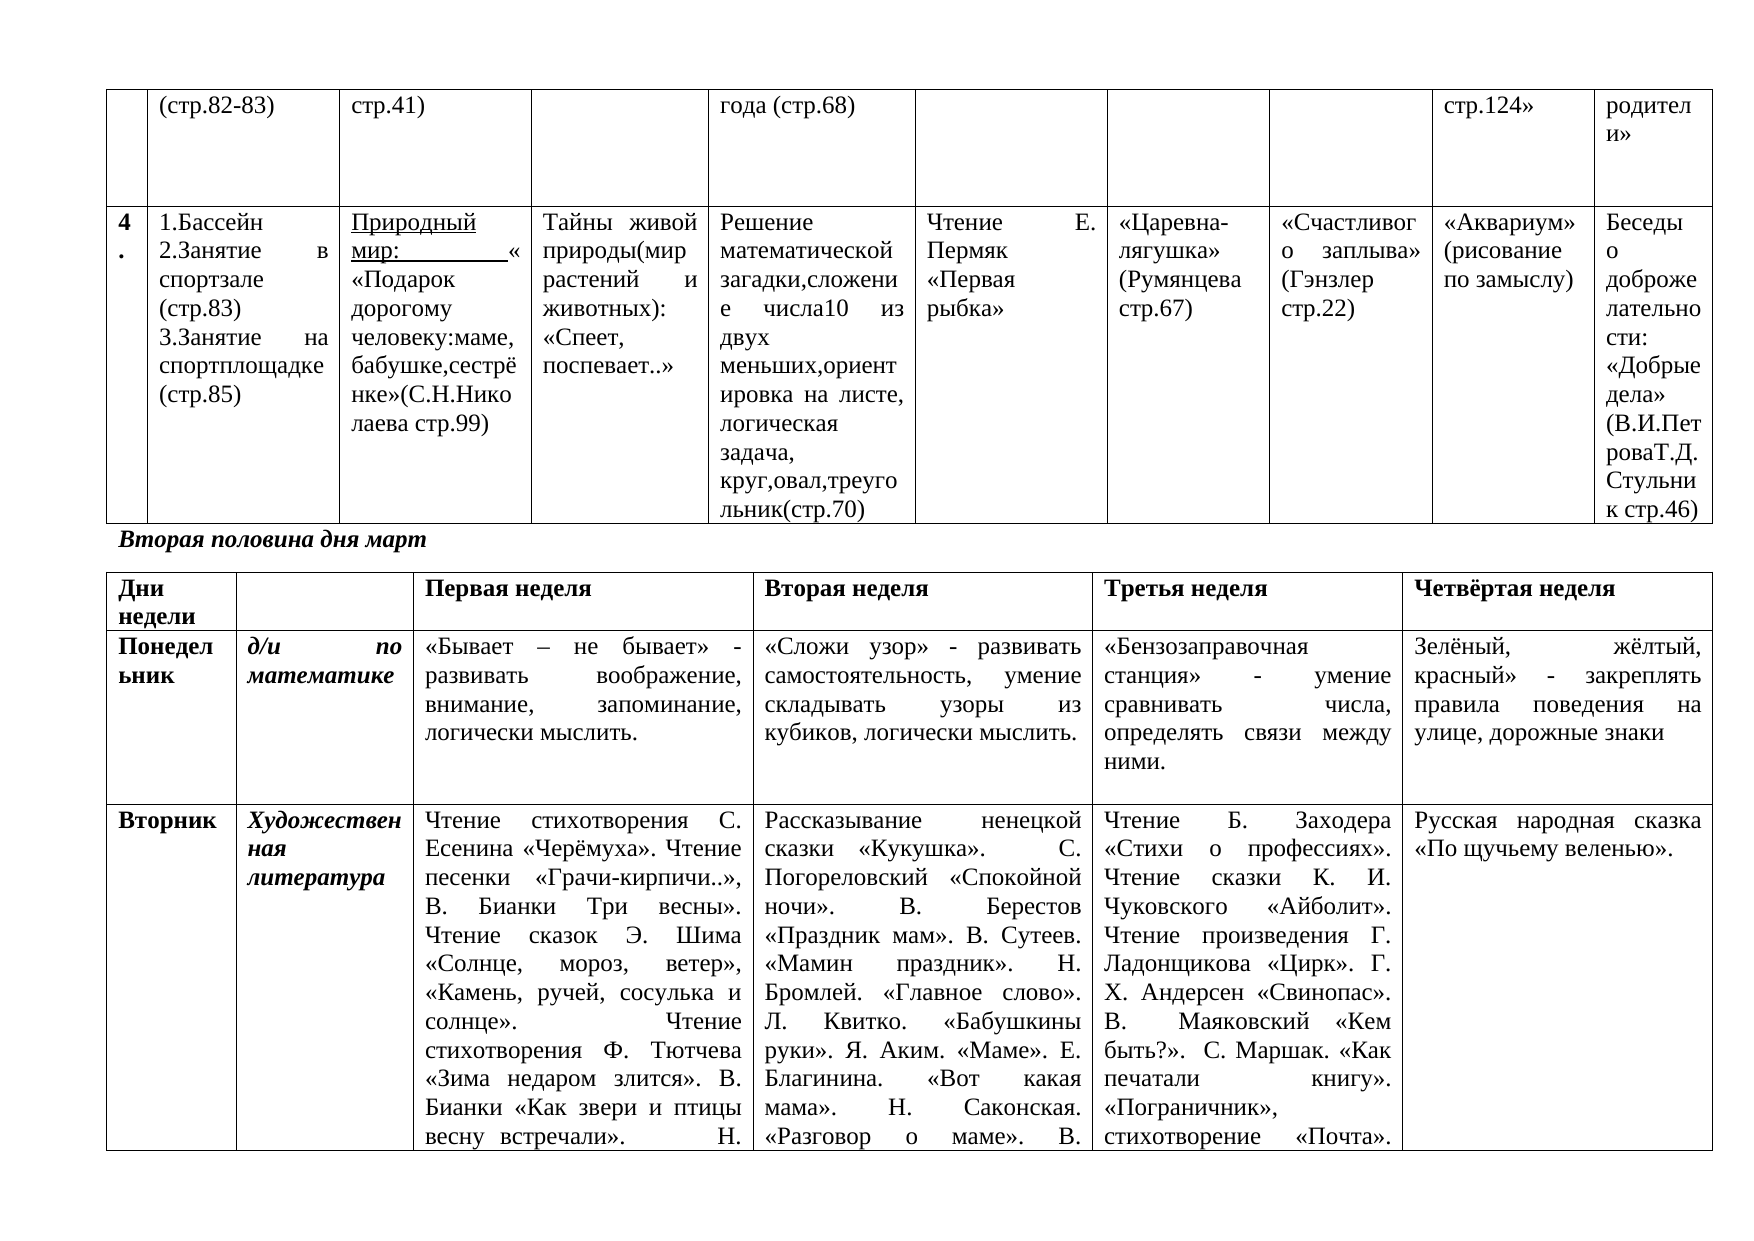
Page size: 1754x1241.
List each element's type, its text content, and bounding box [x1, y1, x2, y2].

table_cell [1270, 90, 1432, 206]
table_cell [1403, 805, 1712, 1150]
table_cell Понедельник [107, 631, 236, 804]
table_cell «Сложи узор» - развивать самостоятельность, умение складывать узоры из кубиков, логически мыслить. [754, 631, 1092, 804]
text Вторая половина дня март [118, 524, 1636, 553]
table_cell Тайны живой природы(мир растений и животных): «Спеет, поспевает..» [532, 207, 708, 523]
table_cell «Бывает – не бывает» - развивать воображение, внимание, запоминание, логически мыслить. [414, 631, 753, 804]
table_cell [1093, 805, 1402, 1150]
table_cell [1595, 90, 1712, 206]
table_header Первая неделя [414, 573, 753, 630]
table_cell Решение математической загадки,сложение числа10 из двух меньших,ориентировка на листе, логическая задача, круг,овал,треугольник(стр.70) [709, 207, 915, 523]
table_cell Беседы о доброжелательности: «Добрые дела» (В.И.ПетроваТ.Д.Стульник стр.46) [1595, 207, 1712, 523]
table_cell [916, 90, 1107, 206]
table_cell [340, 90, 531, 206]
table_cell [148, 90, 339, 206]
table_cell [414, 805, 753, 1150]
table_cell «Аквариум» (рисование по замыслу) [1433, 207, 1594, 523]
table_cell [532, 90, 708, 206]
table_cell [1433, 90, 1594, 206]
table_header [237, 573, 413, 630]
table_cell «Бензозаправочная станция» - умение сравнивать числа, определять связи между ними. [1093, 631, 1402, 804]
table_cell д/и по математике [237, 631, 413, 804]
table_cell «Царевна-лягушка» (Румянцева стр.67) [1108, 207, 1269, 523]
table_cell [237, 805, 413, 1150]
table_header Дни недели [107, 573, 236, 630]
table_header Третья неделя [1093, 573, 1402, 630]
table_cell «Счастливого заплыва» (Гэнзлер стр.22) [1270, 207, 1432, 523]
table_cell Вторник [107, 805, 236, 1150]
table_cell Чтение Е. Пермяк «Первая рыбка» [916, 207, 1107, 523]
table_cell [709, 90, 915, 206]
table_cell Зелёный, жёлтый, красный» - закреплять правила поведения на улице, дорожные знаки [1403, 631, 1712, 804]
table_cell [754, 805, 1092, 1150]
table_cell Природный мир: « «Подарок дорогому человеку:маме,бабушке,сестрёнке»(С.Н.Николаева стр.99) [340, 207, 531, 523]
table_cell 1.Бассейн 2.Занятие в спортзале (стр.83) 3.Занятие на спортплощадке(стр.85) [148, 207, 339, 523]
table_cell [1108, 90, 1269, 206]
table_cell 3. [107, 90, 147, 206]
table_cell 4. [107, 207, 147, 523]
table_header Четвёртая неделя [1403, 573, 1712, 630]
table_header Вторая неделя [754, 573, 1092, 630]
